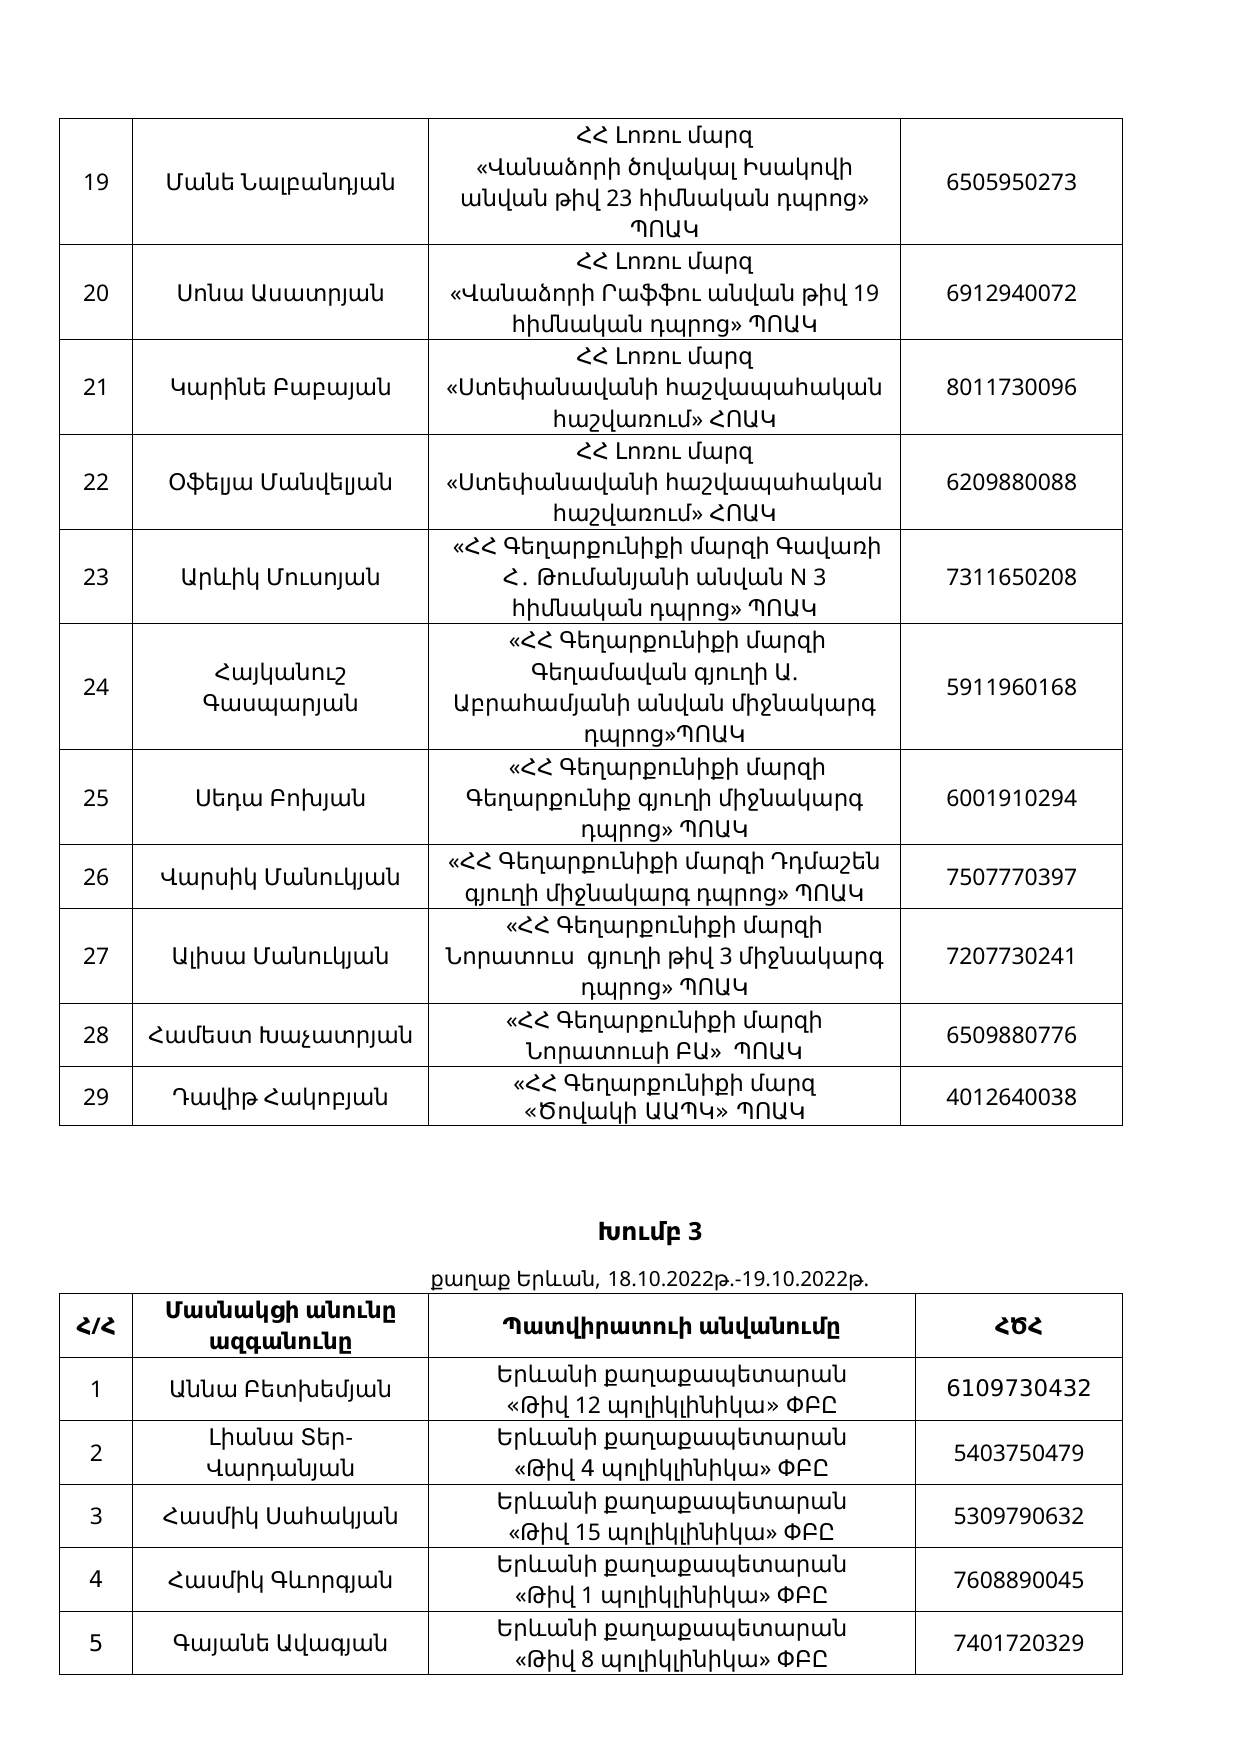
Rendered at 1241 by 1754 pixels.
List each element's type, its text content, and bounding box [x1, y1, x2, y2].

table_cell 26 [60, 845, 132, 908]
table_cell Երևանի քաղաքապետարան «Թիվ 1 պոլիկլինիկա» ՓԲԸ [429, 1548, 915, 1611]
table_cell 27 [60, 909, 132, 1002]
table_cell 22 [60, 435, 132, 528]
table_cell «ՀՀ Գեղարքունիքի մարզի Նորատուս գյուղի թիվ 3 միջնակարգ դպրոց» ՊՈԱԿ [429, 909, 900, 1002]
table_cell Համեստ Խաչատրյան [133, 1004, 428, 1066]
table_cell Երևանի քաղաքապետարան «Թիվ 4 պոլիկլինիկա» ՓԲԸ [429, 1421, 915, 1484]
table_cell 21 [60, 340, 132, 434]
table_cell ՀՀ Լոռու մարզ «Ստեփանավանի հաշվապահական հաշվառում» ՀՈԱԿ [429, 340, 900, 434]
table_cell 5 [60, 1612, 132, 1674]
table_header Պատվիրատուի անվանումը [429, 1294, 915, 1357]
table_header Հ/Հ [60, 1294, 132, 1357]
table_cell ՀՀ Լոռու մարզ «Ստեփանավանի հաշվապահական հաշվառում» ՀՈԱԿ [429, 435, 900, 528]
table_cell Օֆելյա Մանվելյան [133, 435, 428, 528]
table_cell 25 [60, 750, 132, 844]
table_cell Սոնա Ասատրյան [133, 245, 428, 339]
table_cell 24 [60, 624, 132, 749]
table_cell 4012640038 [901, 1067, 1122, 1125]
table_cell 20 [60, 245, 132, 339]
table_cell 4 [60, 1548, 132, 1611]
text Խումբ 3 [118, 1213, 1181, 1248]
table_cell «ՀՀ Գեղարքունիքի մարզի Դդմաշեն գյուղի միջնակարգ դպրոց» ՊՈԱԿ [429, 845, 900, 908]
table_cell 3 [60, 1485, 132, 1547]
table_cell Աննա Բետխեմյան [133, 1358, 428, 1420]
table_cell 7207730241 [901, 909, 1122, 1002]
table_cell Ալիսա Մանուկյան [133, 909, 428, 1002]
table_cell 29 [60, 1067, 132, 1125]
table_cell Հայկանուշ Գասպարյան [133, 624, 428, 749]
table_cell ՀՀ Լոռու մարզ «Վանաձորի Րաֆֆու անվան թիվ 19 հիմնական դպրոց» ՊՈԱԿ [429, 245, 900, 339]
table_cell ՀՀ Լոռու մարզ «Վանաձորի ծովակալ Իսակովի անվան թիվ 23 հիմնական դպրոց» ՊՈԱԿ [429, 119, 900, 244]
table_cell Մանե Նալբանդյան [133, 119, 428, 244]
table_cell «ՀՀ Գեղարքունիքի մարզ «Ծովակի ԱԱՊԿ» ՊՈԱԿ [429, 1067, 900, 1125]
table_cell Երևանի քաղաքապետարան «Թիվ 12 պոլիկլինիկա» ՓԲԸ [429, 1358, 915, 1420]
table_cell 7608890045 [916, 1548, 1122, 1611]
table_cell Սեդա Բոխյան [133, 750, 428, 844]
table_cell «ՀՀ Գեղարքունիքի մարզի Նորատուսի ԲԱ» ՊՈԱԿ [429, 1004, 900, 1066]
table_cell 2 [60, 1421, 132, 1484]
table_cell Լիանա Տեր-Վարդանյան [133, 1421, 428, 1484]
table_cell 6912940072 [901, 245, 1122, 339]
text քաղաք Երևան, 18.10.2022թ.-19.10.2022թ. [118, 1264, 1181, 1293]
table_cell 5403750479 [916, 1421, 1122, 1484]
table_cell 28 [60, 1004, 132, 1066]
table_cell 6509880776 [901, 1004, 1122, 1066]
table_cell 7401720329 [916, 1612, 1122, 1674]
table_cell 7311650208 [901, 530, 1122, 623]
table_cell Արևիկ Մուսոյան [133, 530, 428, 623]
table_cell 5309790632 [916, 1485, 1122, 1547]
table_cell 5911960168 [901, 624, 1122, 749]
table_cell «ՀՀ Գեղարքունիքի մարզի Գավառի Հ․ Թումանյանի անվան N 3 հիմնական դպրոց» ՊՈԱԿ [429, 530, 900, 623]
table_cell 23 [60, 530, 132, 623]
table_cell «ՀՀ Գեղարքունիքի մարզի Գեղամավան գյուղի Ա. Աբրահամյանի անվան միջնակարգ դպրոց»ՊՈԱԿ [429, 624, 900, 749]
table_cell Երևանի քաղաքապետարան «Թիվ 8 պոլիկլինիկա» ՓԲԸ [429, 1612, 915, 1674]
table_cell Վարսիկ Մանուկյան [133, 845, 428, 908]
table_cell 1 [60, 1358, 132, 1420]
table_cell 6505950273 [901, 119, 1122, 244]
table_cell 6001910294 [901, 750, 1122, 844]
table_cell Հասմիկ Սահակյան [133, 1485, 428, 1547]
table_cell 19 [60, 119, 132, 244]
table_cell «ՀՀ Գեղարքունիքի մարզի Գեղարքունիք գյուղի միջնակարգ դպրոց» ՊՈԱԿ [429, 750, 900, 844]
table_cell Գայանե Ավագյան [133, 1612, 428, 1674]
table_cell Կարինե Բաբայան [133, 340, 428, 434]
table_header ՀԾՀ [916, 1294, 1122, 1357]
table_cell 7507770397 [901, 845, 1122, 908]
table_cell 6109730432 [916, 1358, 1122, 1420]
table_cell Դավիթ Հակոբյան [133, 1067, 428, 1125]
table_cell 8011730096 [901, 340, 1122, 434]
table_cell 6209880088 [901, 435, 1122, 528]
table_header Մասնակցի անունը ազգանունը [133, 1294, 428, 1357]
table_cell Հասմիկ Գևորգյան [133, 1548, 428, 1611]
table_cell Երևանի քաղաքապետարան «Թիվ 15 պոլիկլինիկա» ՓԲԸ [429, 1485, 915, 1547]
